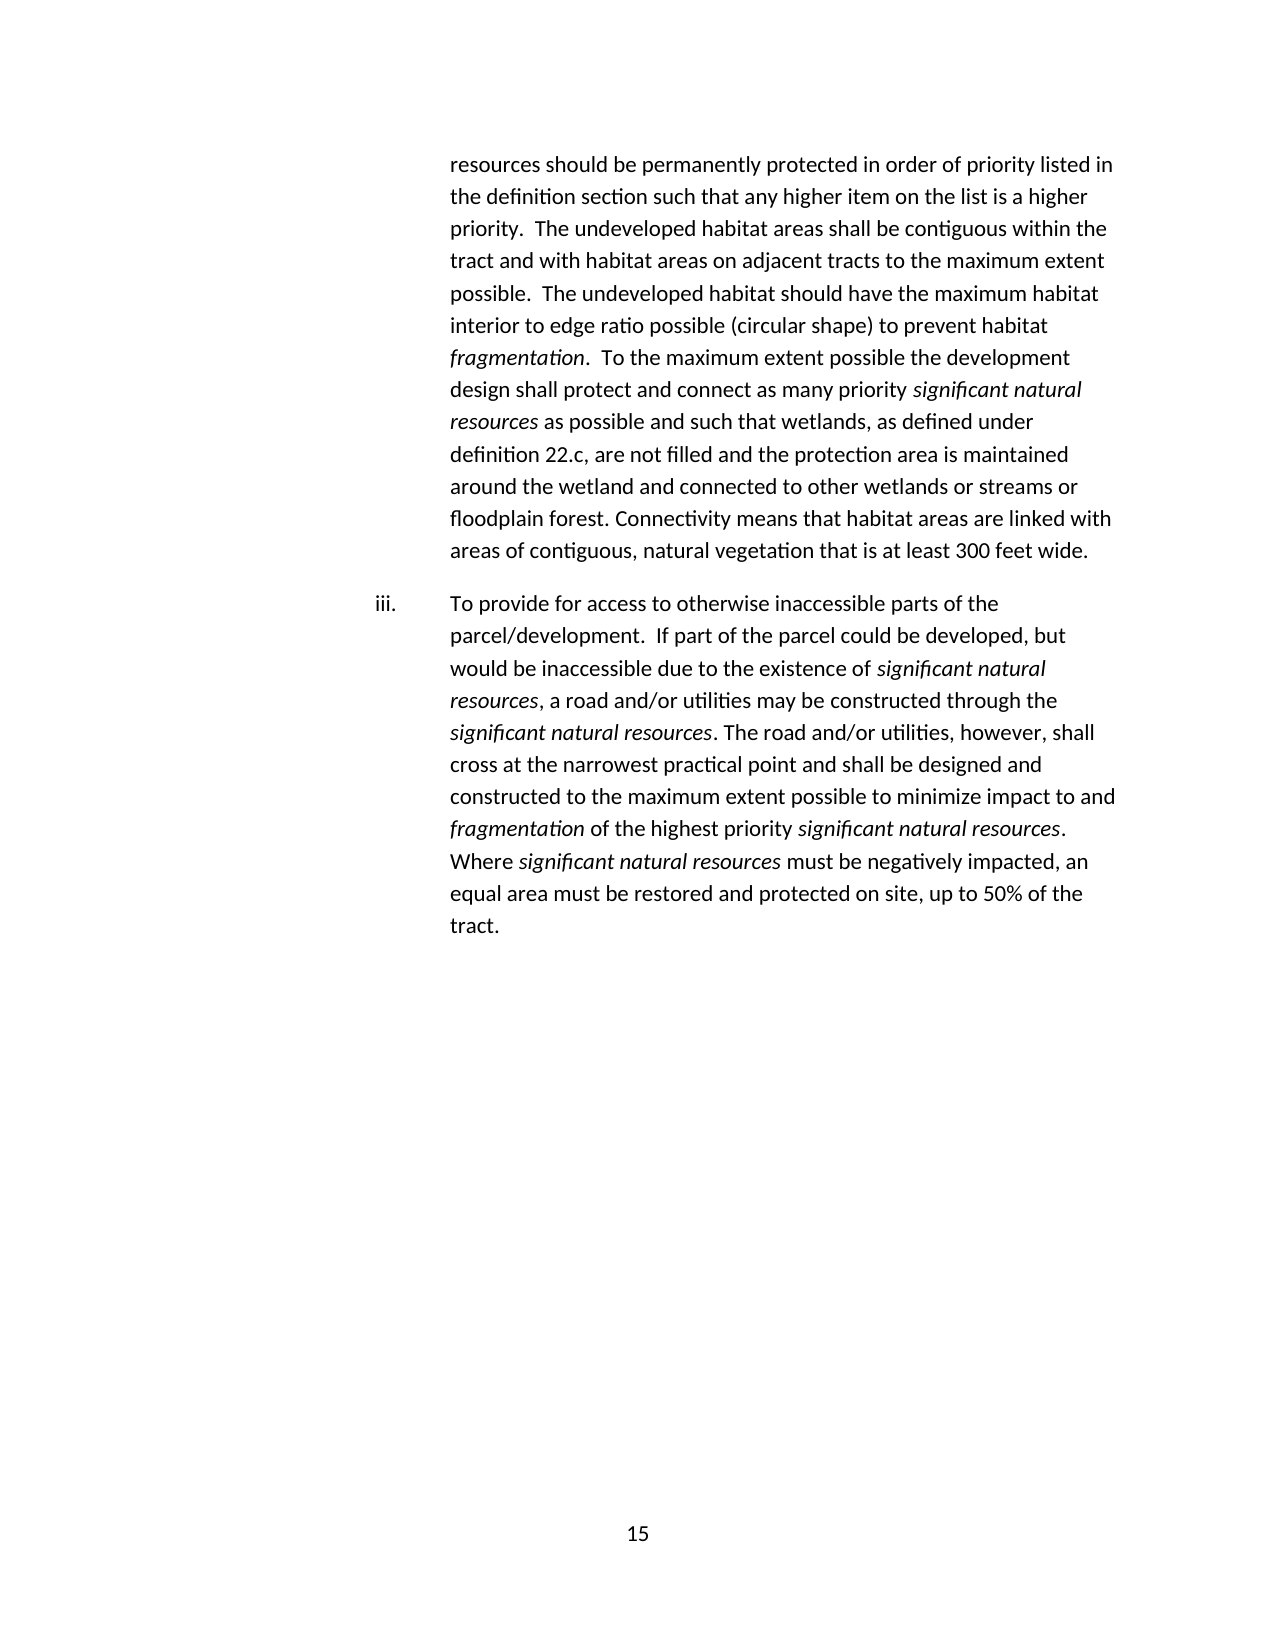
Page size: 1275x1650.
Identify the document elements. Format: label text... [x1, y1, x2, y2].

text iii. To provide for access to otherwise inaccessible parts of the parcel/development. If part of the parcel could be developed, but would be inaccessible due to the existence of significant natural resources, a road and/or utilities may be constructed through the significant natural resources. The road and/or utilities, however, shall cross at the narrowest practical point and shall be designed and constructed to the maximum extent possible to minimize impact to and fragmentation of the highest priority significant natural resources. Where significant natural resources must be negatively impacted, an equal area must be restored and protected on site, up to 50% of the tract. [375, 589, 1125, 939]
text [375, 150, 1125, 564]
